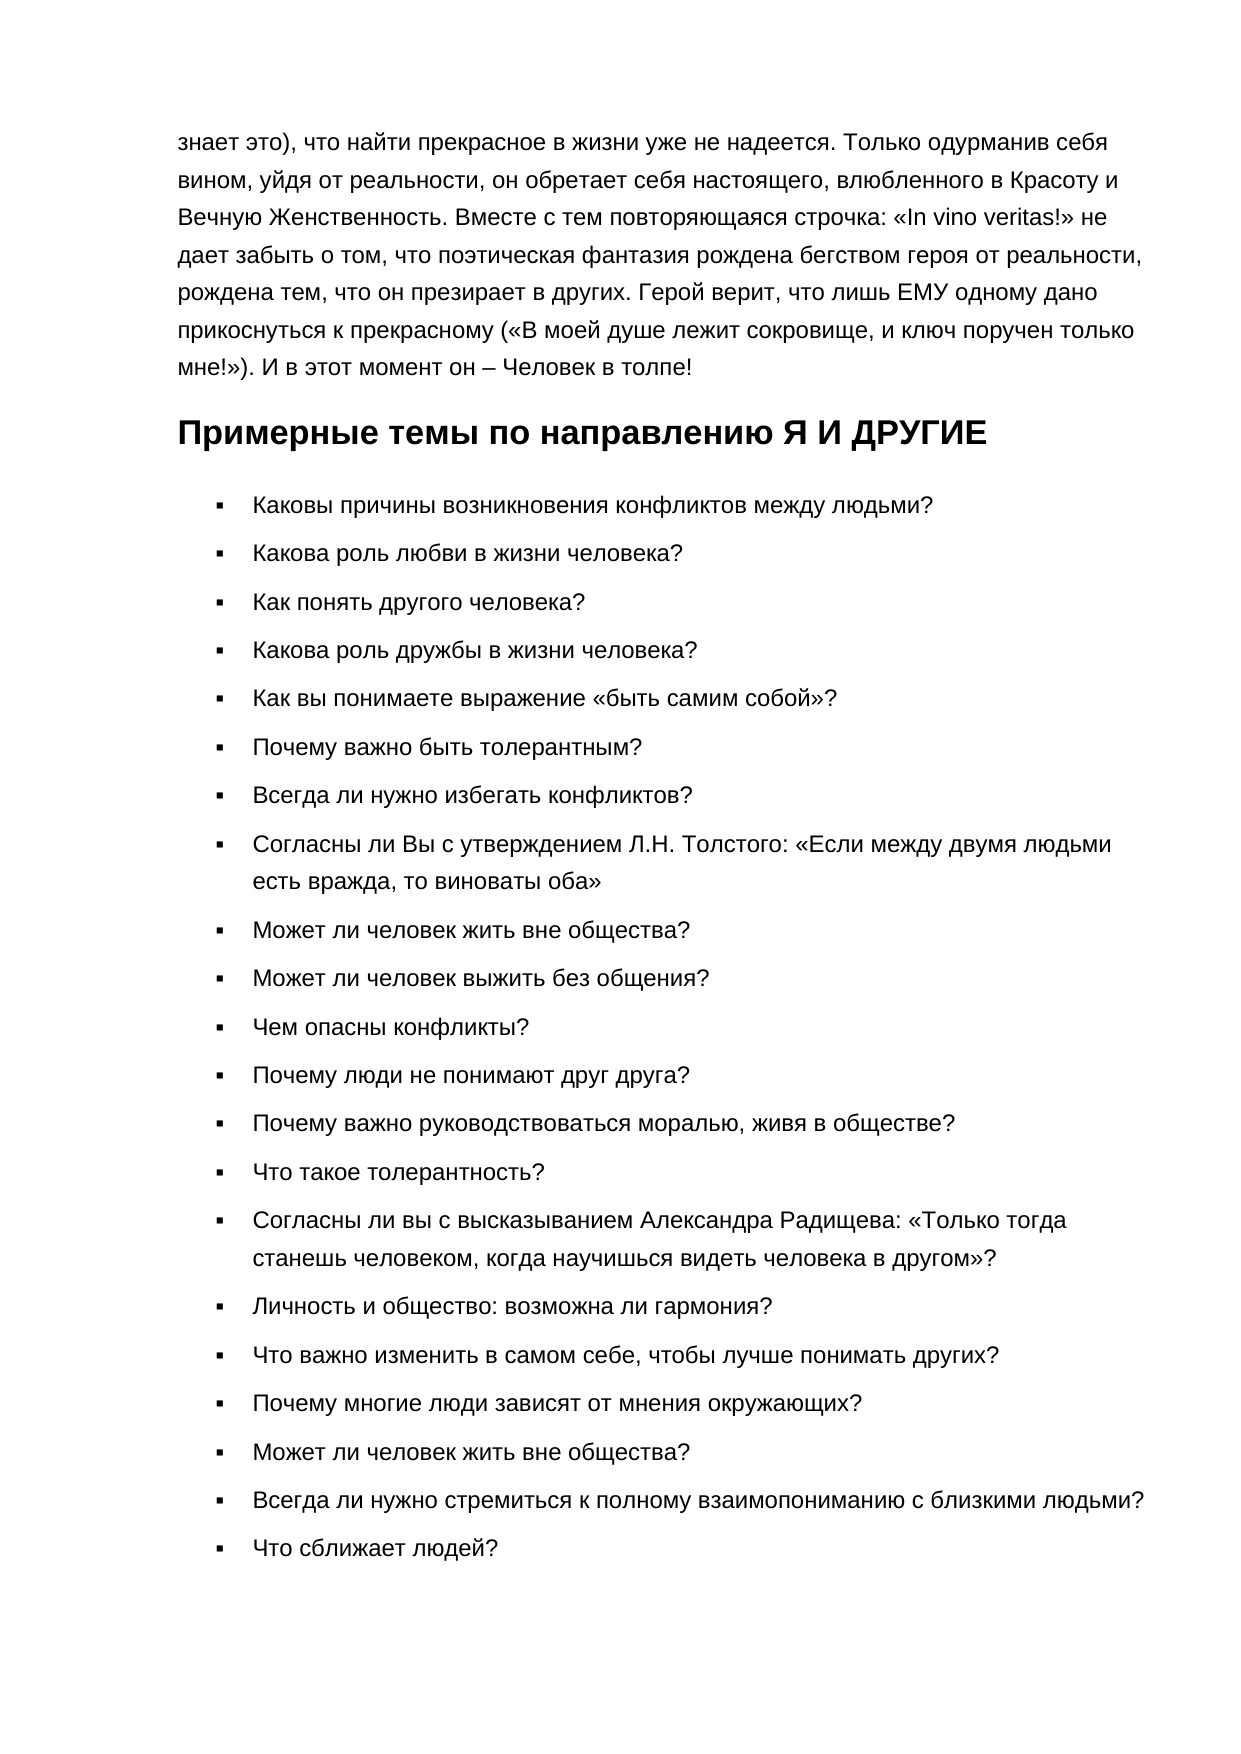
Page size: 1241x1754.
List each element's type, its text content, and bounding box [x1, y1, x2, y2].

text Примерные темы по направлению Я И ДРУГИЕ [177, 412, 1152, 451]
list Что важно изменить в самом себе, чтобы лучше понимать других? [215, 1331, 1152, 1368]
list Может ли человек жить вне общества? [215, 1427, 1152, 1465]
list Согласны ли вы с высказыванием Александра Радищева: «Только тогда станешь человеком, когда научишься видеть человека в другом»? [215, 1196, 1152, 1271]
list Всегда ли нужно избегать конфликтов? [215, 771, 1152, 809]
list Каковы причины возникновения конфликтов между людьми? [215, 481, 1152, 518]
list Почему важно быть толерантным? [215, 723, 1152, 760]
list Личность и общество: возможна ли гармония? [215, 1282, 1152, 1320]
list Какова роль любви в жизни человека? [215, 529, 1152, 567]
list Почему многие люди зависят от мнения окружающих? [215, 1379, 1152, 1417]
list Какова роль дружбы в жизни человека? [215, 626, 1152, 663]
list Что сближает людей? [215, 1524, 1152, 1562]
list Согласны ли Вы с утверждением Л.Н. Толстого: «Если между двумя людьми есть вражда, то виноваты оба» [215, 820, 1152, 895]
list Может ли человек выжить без общения? [215, 954, 1152, 992]
list Может ли человек жить вне общества? [215, 906, 1152, 943]
list Всегда ли нужно стремиться к полному взаимопониманию с близкими людьми? [215, 1476, 1152, 1513]
list Как вы понимаете выражение «быть самим собой»? [215, 674, 1152, 712]
list Почему важно руководствоваться моралью, живя в обществе? [215, 1099, 1152, 1137]
list Что такое толерантность? [215, 1148, 1152, 1185]
list Почему люди не понимают друг друга? [215, 1051, 1152, 1088]
list Как понять другого человека? [215, 577, 1152, 615]
list Чем опасны конфликты? [215, 1002, 1152, 1040]
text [177, 118, 1152, 381]
